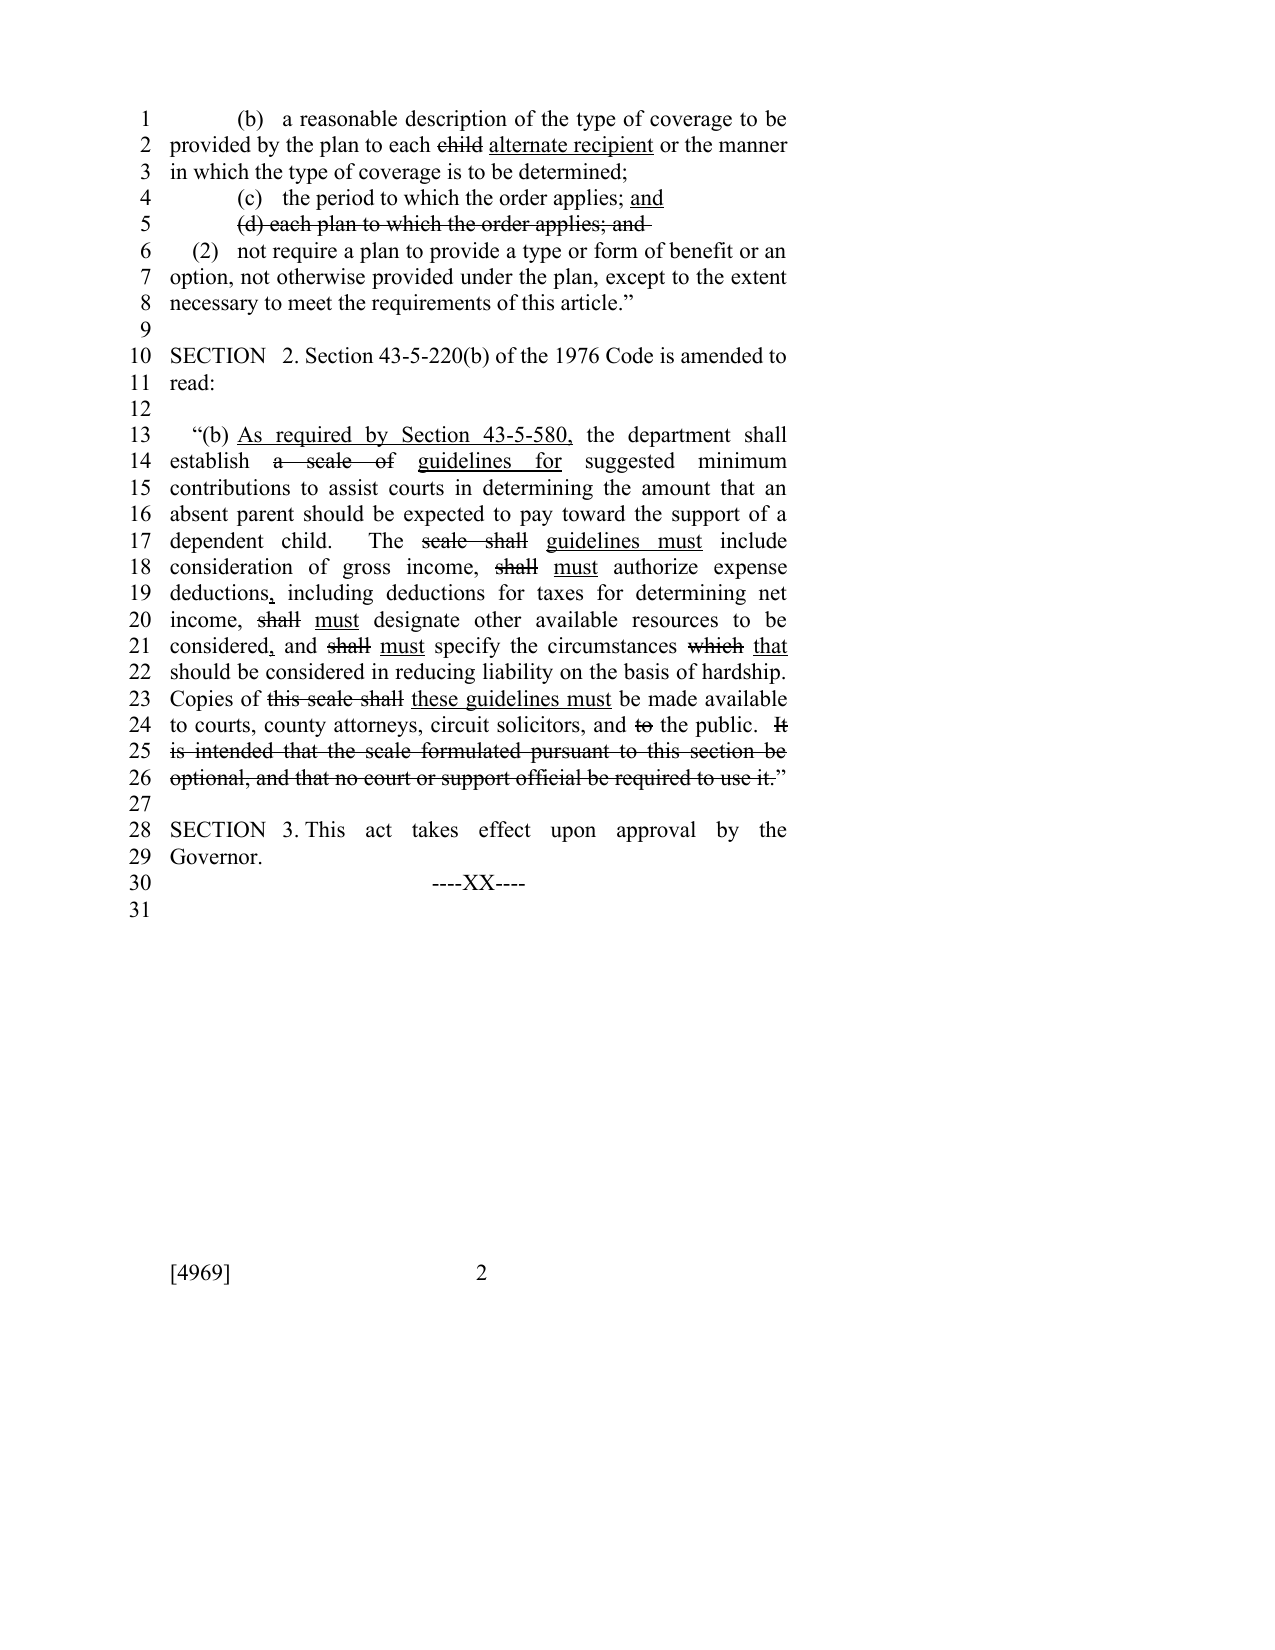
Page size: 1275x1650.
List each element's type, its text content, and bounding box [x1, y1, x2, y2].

text SECTION 2. Section 43-5-220(b) of the 1976 Code is amended to read: [169, 342, 787, 395]
text SECTION 3. This act takes effect upon approval by the Governor. [169, 817, 787, 869]
text ----XX---- [169, 869, 787, 896]
text (d) each plan to which the order applies; and [169, 210, 787, 237]
text (c) the period to which the order applies; and [169, 184, 787, 210]
text (b) a reasonable description of the type of coverage to be provided by the plan to each child alternate recipient or the manner in which the type of coverage is to be determined; [169, 105, 787, 184]
text (2) not require a plan to provide a type or form of benefit or an option, not otherwise provided under the plan, except to the extent necessary to meet the requirements of this article.” [169, 237, 787, 316]
text “(b) As required by Section 43-5-580, the department shall establish a scale of guidelines for suggested minimum contributions to assist courts in determining the amount that an absent parent should be expected to pay toward the support of a dependent child. The scale shall guidelines must include consideration of gross income, shall must authorize expense deductions, including deductions for taxes for determining net income, shall must designate other available resources to be considered, and shall must specify the circumstances which that should be considered in reducing liability on the basis of hardship. Copies of this scale shall these guidelines must be made available to courts, county attorneys, circuit solicitors, and to the public. It is intended that the scale formulated pursuant to this section be optional, and that no court or support official be required to use it.” [169, 421, 787, 752]
